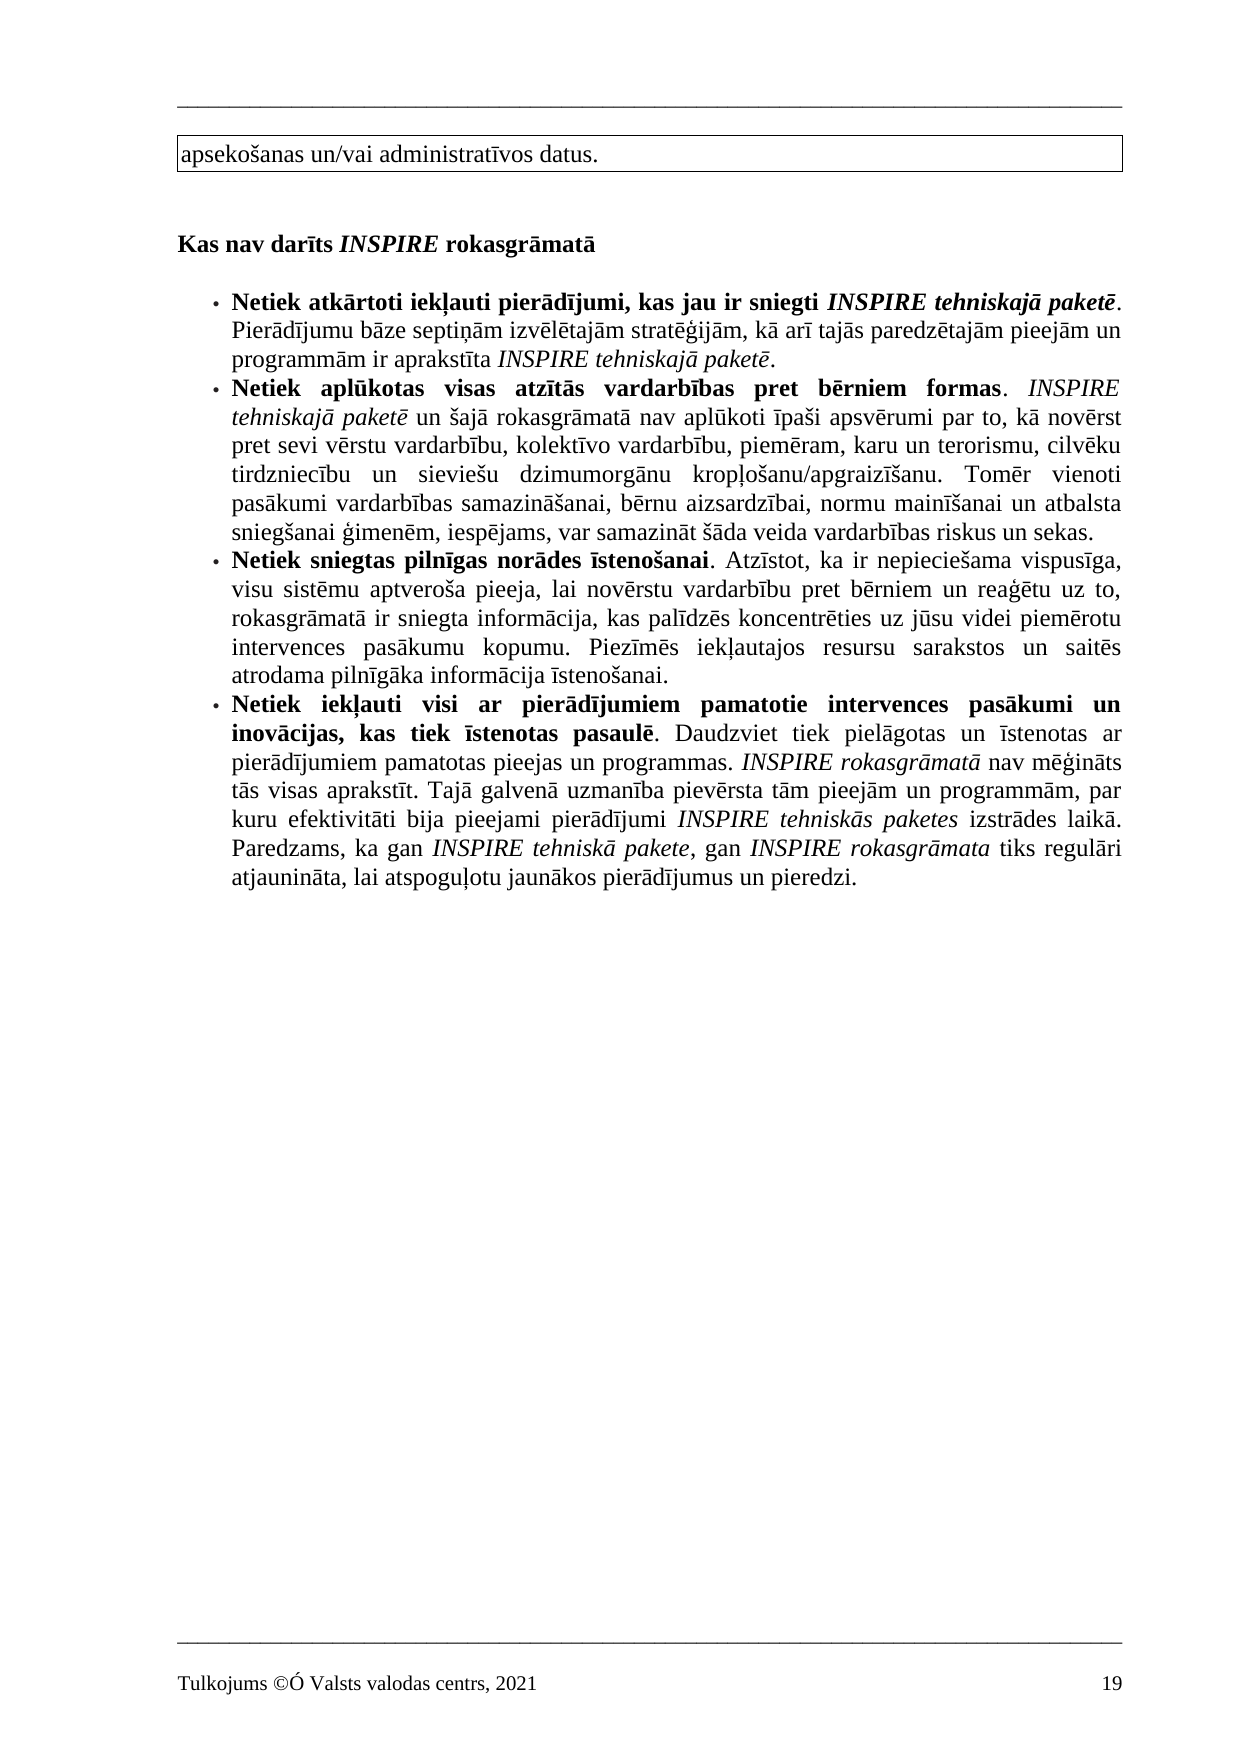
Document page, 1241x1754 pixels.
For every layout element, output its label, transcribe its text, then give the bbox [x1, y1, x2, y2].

list Netiek iekļauti visi ar pierādījumiem pamatotie intervences pasākumi un inovācijas, kas tiek īstenotas pasaulē. Daudzviet tiek pielāgotas un īstenotas ar pierādījumiem pamatotas pieejas un programmas. INSPIRE rokasgrāmatā nav mēģināts tās visas aprakstīt. Tajā galvenā uzmanība pievērsta tām pieejām un programmām, par kuru efektivitāti bija pieejami pierādījumi INSPIRE tehniskās paketes izstrādes laikā. Paredzams, ka gan INSPIRE tehniskā pakete, gan INSPIRE rokasgrāmata tiks regulāri atjaunināta, lai atspoguļotu jaunākos pierādījumus un pieredzi. [213, 689, 1122, 891]
subtitle Kas nav darīts INSPIRE rokasgrāmatā [177, 229, 1122, 258]
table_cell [178, 136, 1122, 171]
list Netiek aplūkotas visas atzītās vardarbības pret bērniem formas. INSPIRE tehniskajā paketē un šajā rokasgrāmatā nav aplūkoti īpaši apsvērumi par to, kā novērst pret sevi vērstu vardarbību, kolektīvo vardarbību, piemēram, karu un terorismu, cilvēku tirdzniecību un sieviešu dzimumorgānu kropļošanu/apgraizīšanu. Tomēr vienoti pasākumi vardarbības samazināšanai, bērnu aizsardzībai, normu mainīšanai un atbalsta sniegšanai ģimenēm, iespējams, var samazināt šāda veida vardarbības riskus un sekas. [213, 373, 1122, 546]
list Netiek sniegtas pilnīgas norādes īstenošanai. Atzīstot, ka ir nepieciešama vispusīga, visu sistēmu aptveroša pieeja, lai novērstu vardarbību pret bērniem un reaģētu uz to, rokasgrāmatā ir sniegta informācija, kas palīdzēs koncentrēties uz jūsu videi piemērotu intervences pasākumu kopumu. Piezīmēs iekļautajos resursu sarakstos un saitēs atrodama pilnīgāka informācija īstenošanai. [213, 546, 1122, 689]
list Netiek atkārtoti iekļauti pierādījumi, kas jau ir sniegti INSPIRE tehniskajā paketē. Pierādījumu bāze septiņām izvēlētajām stratēģijām, kā arī tajās paredzētajām pieejām un programmām ir aprakstīta INSPIRE tehniskajā paketē. [213, 287, 1122, 373]
